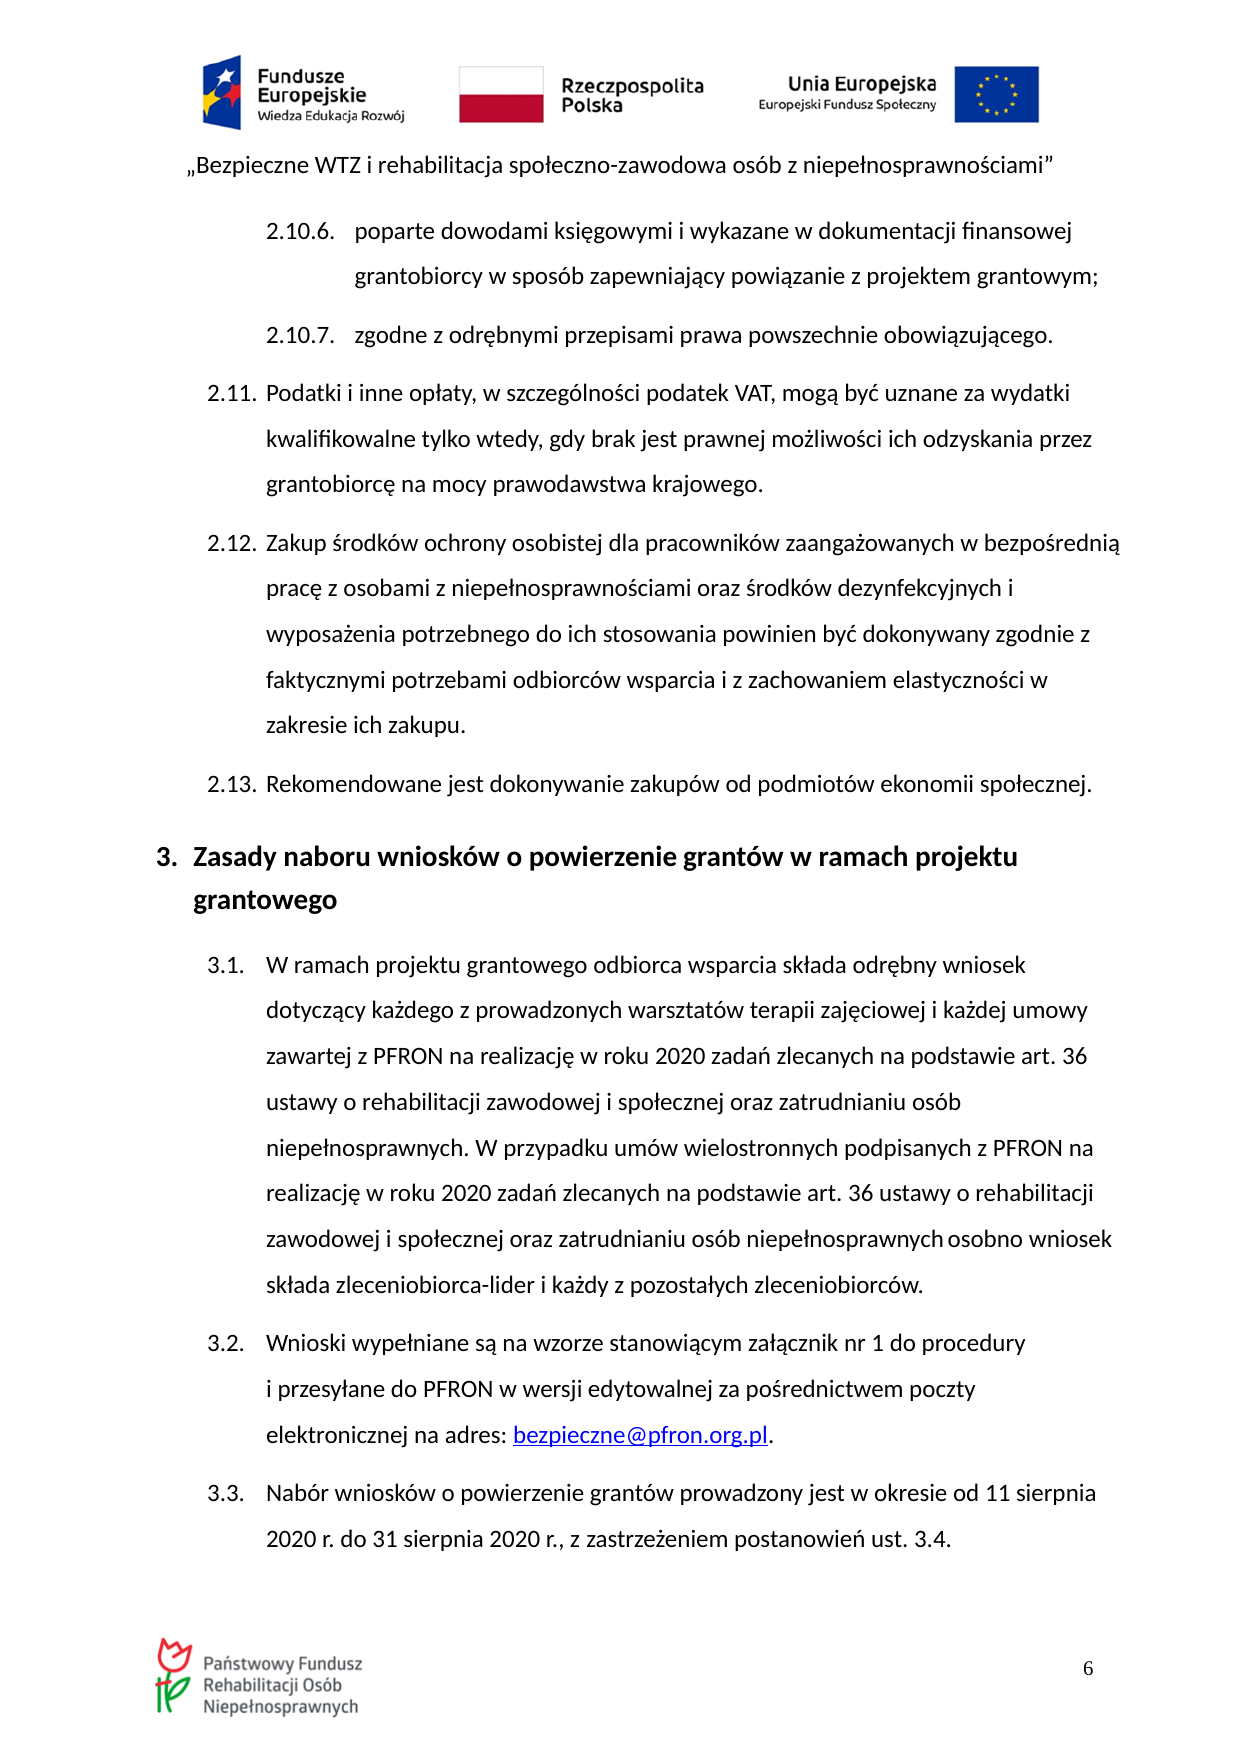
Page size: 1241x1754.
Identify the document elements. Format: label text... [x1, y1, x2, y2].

list zgodne z odrębnymi przepisami prawa powszechnie obowiązującego. [266, 319, 1122, 349]
list Podatki i inne opłaty, w szczególności podatek VAT, mogą być uznane za wydatki kwalifikowalne tylko wtedy, gdy brak jest prawnej możliwości ich odzyskania przez grantobiorcę na mocy prawodawstwa krajowego. [207, 377, 1122, 499]
picture [184, 36, 1057, 148]
list W ramach projektu grantowego odbiorca wsparcia składa odrębny wniosek dotyczący każdego z prowadzonych warsztatów terapii zajęciowej i każdej umowy zawartej z PFRON na realizację w roku 2020 zadań zlecanych na podstawie art. 36 ustawy o rehabilitacji zawodowej i społecznej oraz zatrudnianiu osób niepełnosprawnych. W przypadku umów wielostronnych podpisanych z PFRON na realizację w roku 2020 zadań zlecanych na podstawie art. 36 ustawy o rehabilitacji zawodowej i społecznej oraz zatrudnianiu osób niepełnosprawnych osobno wniosek składa zleceniobiorca-lider i każdy z pozostałych zleceniobiorców. [207, 949, 1122, 1299]
list Wnioski wypełniane są na wzorze stanowiącym załącznik nr 1 do procedury i przesyłane do PFRON w wersji edytowalnej za pośrednictwem poczty elektronicznej na adres: bezpieczne@pfron.org.pl. [207, 1327, 1122, 1449]
list poparte dowodami księgowymi i wykazane w dokumentacji finansowej grantobiorcy w sposób zapewniający powiązanie z projektem grantowym; [266, 215, 1122, 291]
picture [118, 1603, 398, 1752]
list Nabór wniosków o powierzenie grantów prowadzony jest w okresie od 11 sierpnia 2020 r. do 31 sierpnia 2020 r., z zastrzeżeniem postanowień ust. 3.4. [207, 1477, 1122, 1553]
subtitle Zasady naboru wniosków o powierzenie grantów w ramach projektu grantowego [156, 838, 1122, 917]
list Rekomendowane jest dokonywanie zakupów od podmiotów ekonomii społecznej. [207, 768, 1122, 798]
list Zakup środków ochrony osobistej dla pracowników zaangażowanych w bezpośrednią pracę z osobami z niepełnosprawnościami oraz środków dezynfekcyjnych i wyposażenia potrzebnego do ich stosowania powinien być dokonywany zgodnie z faktycznymi potrzebami odbiorców wsparcia i z zachowaniem elastyczności w zakresie ich zakupu. [207, 527, 1122, 740]
